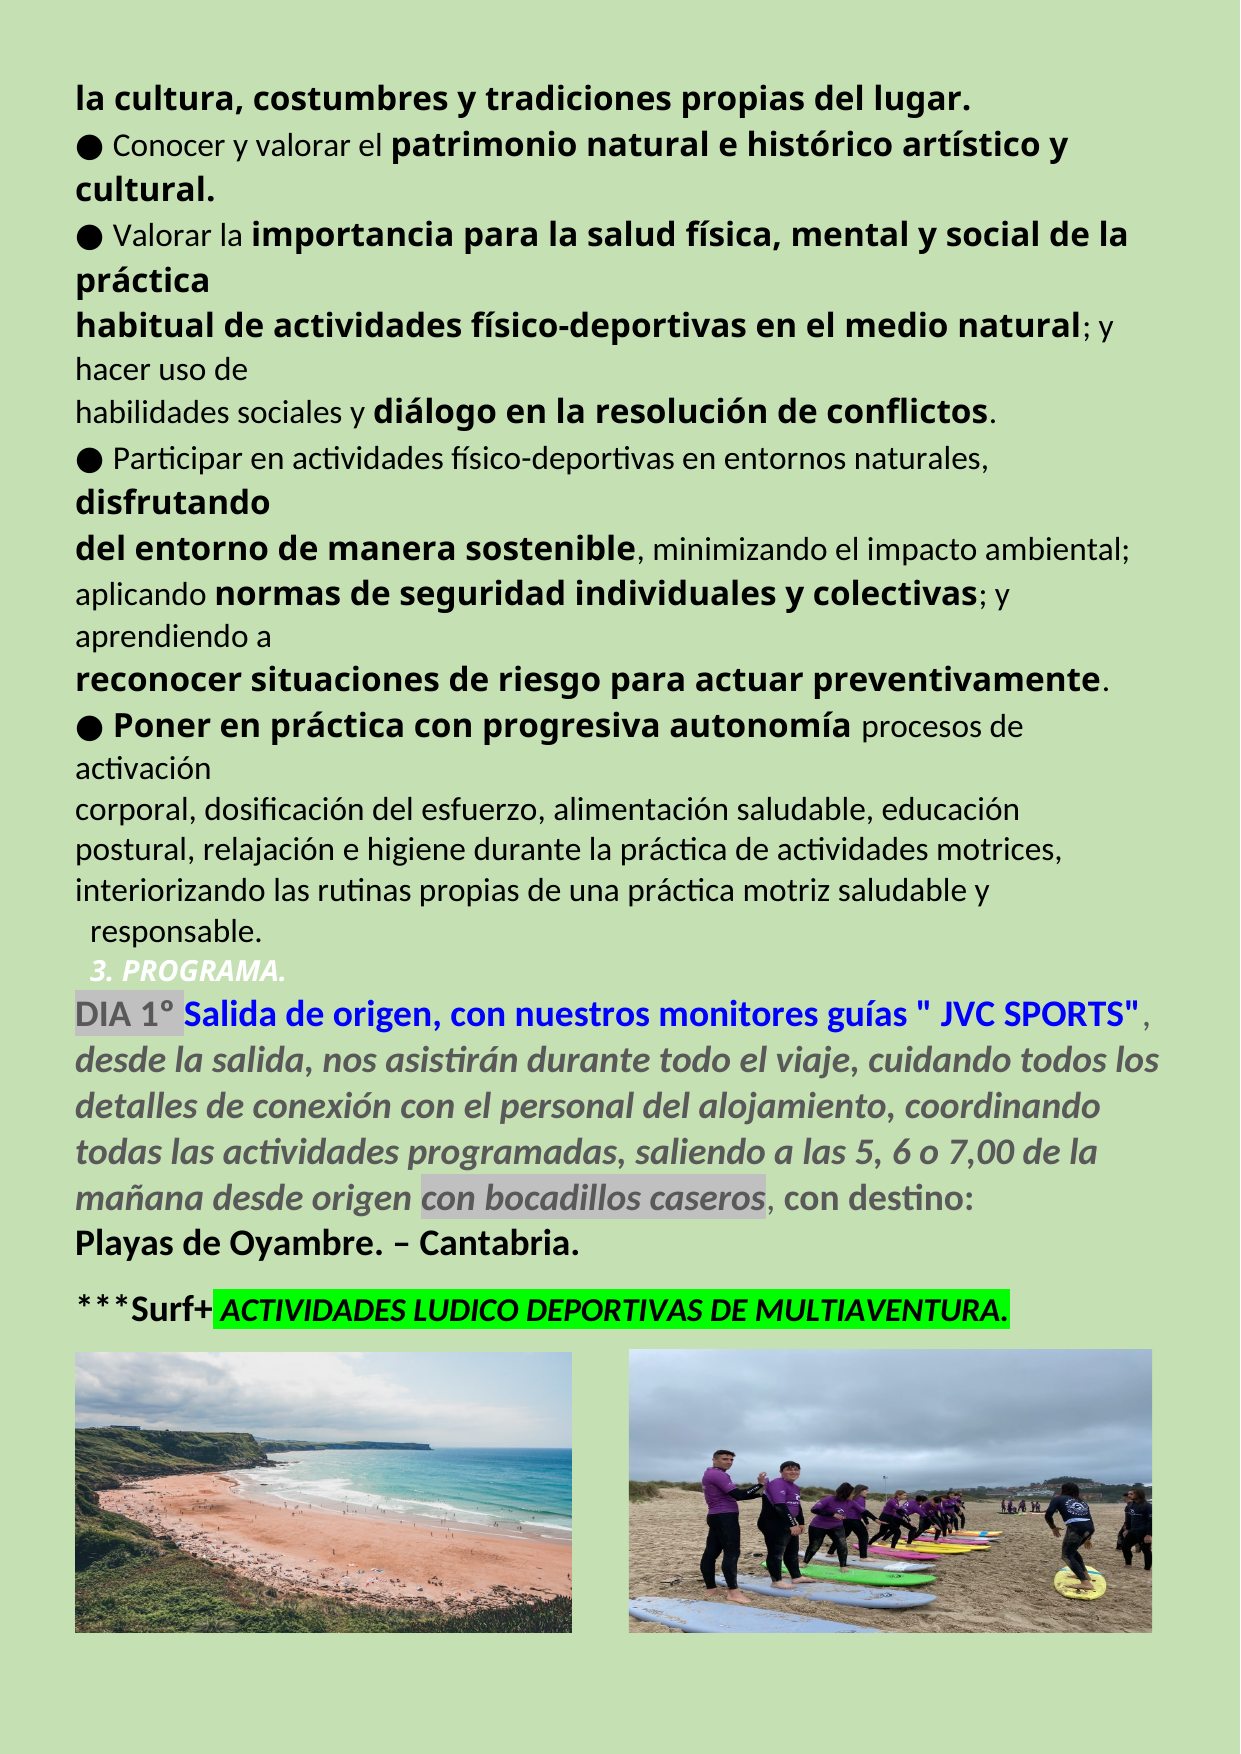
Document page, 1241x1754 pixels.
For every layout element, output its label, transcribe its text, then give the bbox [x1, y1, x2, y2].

picture [75, 1352, 572, 1633]
picture [628, 1349, 1153, 1633]
text ● Poner en práctica con progresiva autonomía procesos de activación [75, 701, 1165, 788]
text interiorizando las rutinas propias de una práctica motriz saludable y [75, 869, 1165, 910]
text 3. PROGRAMA. [90, 951, 1165, 990]
text reconocer situaciones de riesgo para actuar preventivamente. [75, 656, 1165, 701]
text postural, relajación e higiene durante la práctica de actividades motrices, [75, 828, 1165, 869]
text del entorno de manera sostenible, minimizando el impacto ambiental; [75, 524, 1165, 570]
text Playas de Oyambre. – Cantabria. [75, 1219, 1165, 1265]
text habitual de actividades físico-deportivas en el medio natural; y hacer uso de [75, 302, 1165, 388]
text habilidades sociales y diálogo en la resolución de conflictos. [75, 388, 1165, 434]
text la cultura, costumbres y tradiciones propias del lugar. [75, 75, 1165, 120]
text DIA 1º Salida de origen, con nuestros monitores guías " JVC SPORTS", desde la salida, nos asistirán durante todo el viaje, cuidando todos los detalles de conexión con el personal del alojamiento, coordinando todas las actividades programadas, saliendo a las 5, 6 o 7,00 de la mañana desde origen con bocadillos caseros, con destino: [75, 990, 1165, 1219]
text ● Conocer y valorar el patrimonio natural e histórico artístico y cultural. [75, 120, 1165, 211]
text ● Valorar la importancia para la salud física, mental y social de la práctica [75, 211, 1165, 302]
text ***Surf+ ACTIVIDADES LUDICO DEPORTIVAS DE MULTIAVENTURA. [75, 1284, 1165, 1330]
text aplicando normas de seguridad individuales y colectivas; y aprendiendo a [75, 570, 1165, 656]
text ● Participar en actividades físico-deportivas en entornos naturales, disfrutando [75, 434, 1165, 524]
text corporal, dosificación del esfuerzo, alimentación saludable, educación [75, 788, 1165, 828]
text responsable. [90, 910, 1165, 951]
